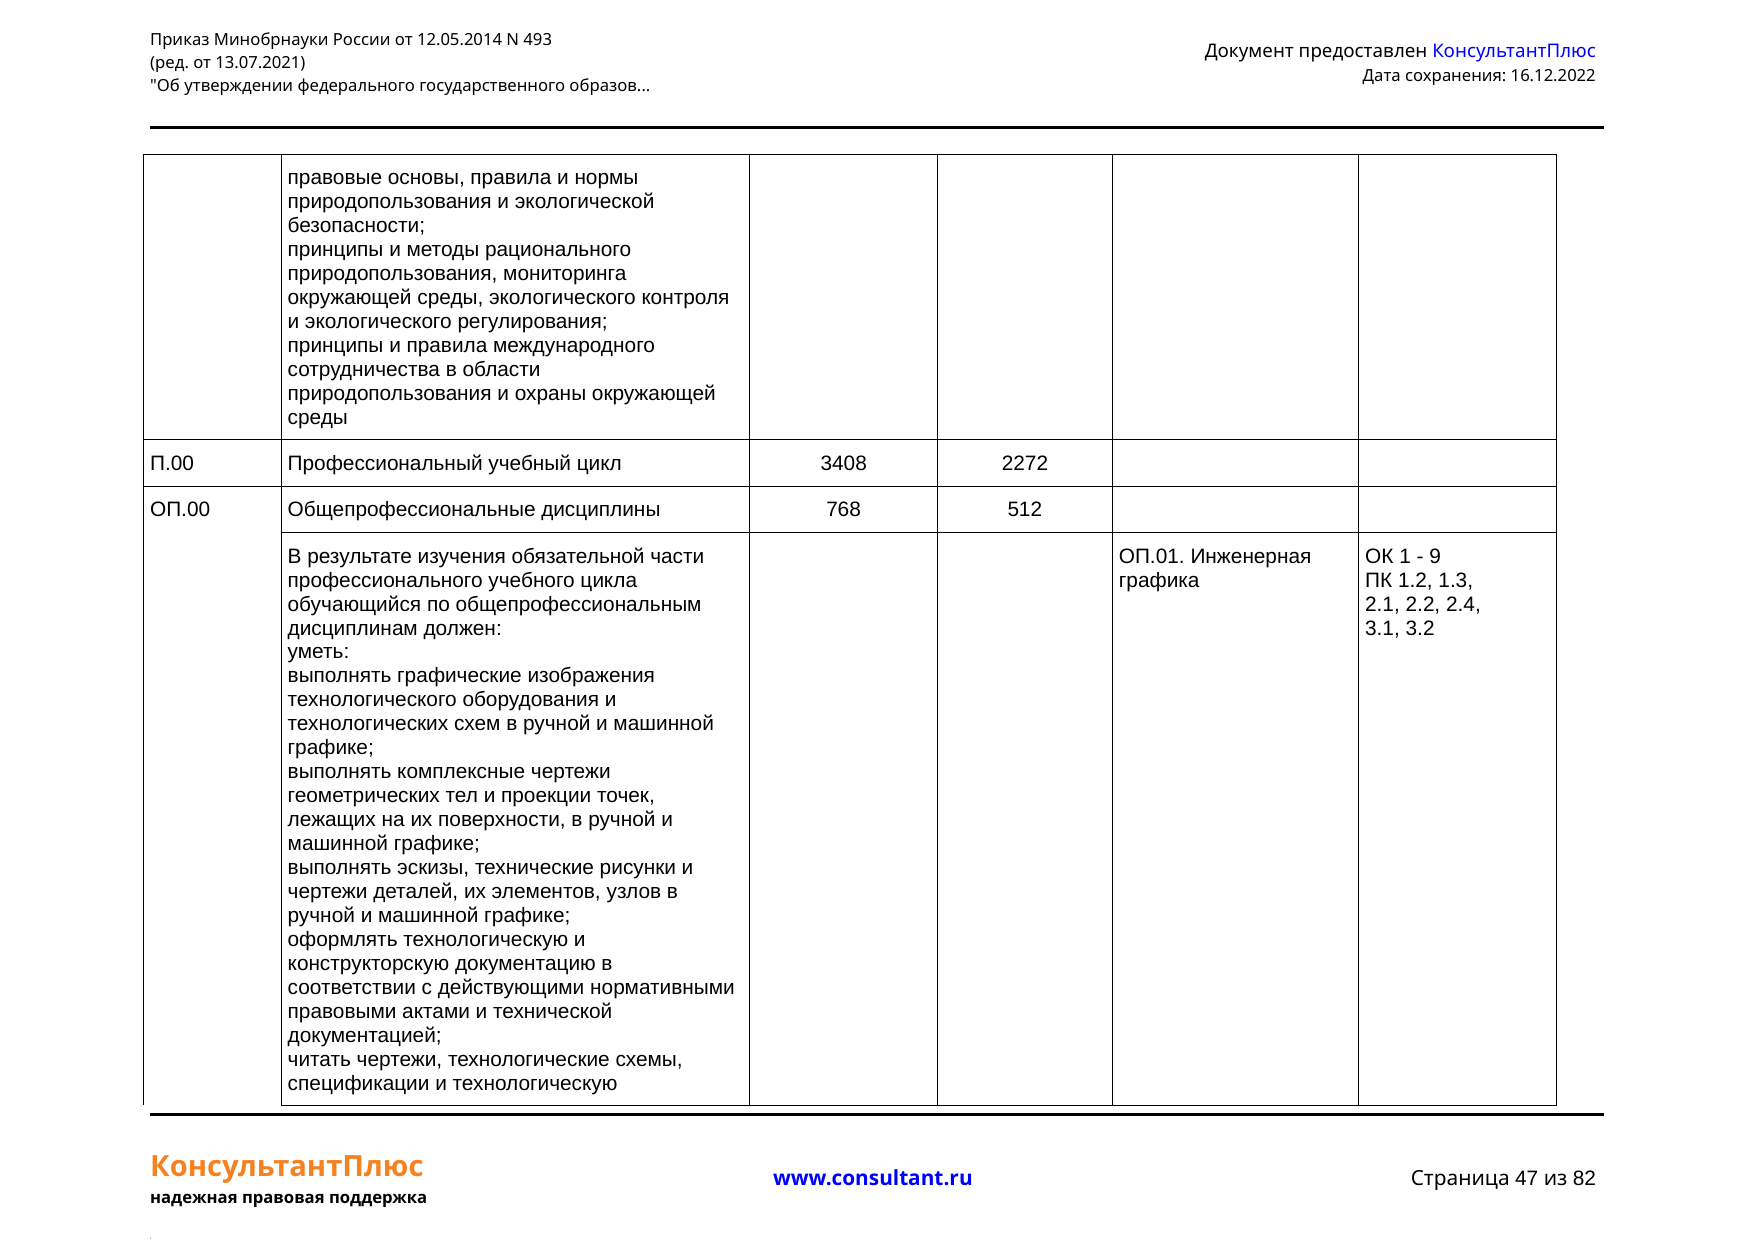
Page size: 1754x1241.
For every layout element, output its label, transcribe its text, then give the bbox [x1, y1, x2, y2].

table_cell П.00 [144, 440, 281, 486]
table_cell [1359, 440, 1556, 486]
table_cell 512 [938, 487, 1112, 532]
table_cell [938, 155, 1112, 439]
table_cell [1113, 533, 1358, 1105]
table_cell [750, 155, 937, 439]
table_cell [282, 533, 749, 1105]
table_cell [938, 533, 1112, 1105]
table_cell Профессиональный учебный цикл [282, 440, 749, 486]
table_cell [282, 155, 749, 439]
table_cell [1359, 155, 1556, 439]
table_cell 2272 [938, 440, 1112, 486]
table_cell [1113, 155, 1358, 439]
table_cell Общепрофессиональные дисциплины [282, 487, 749, 532]
table_cell 768 [750, 487, 937, 532]
table_cell ОП.00 [144, 487, 281, 1105]
table_cell [1359, 487, 1556, 532]
table_cell [1113, 440, 1358, 486]
table_cell 3408 [750, 440, 937, 486]
table_cell [750, 533, 937, 1105]
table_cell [1359, 533, 1556, 1105]
table_cell [1113, 487, 1358, 532]
